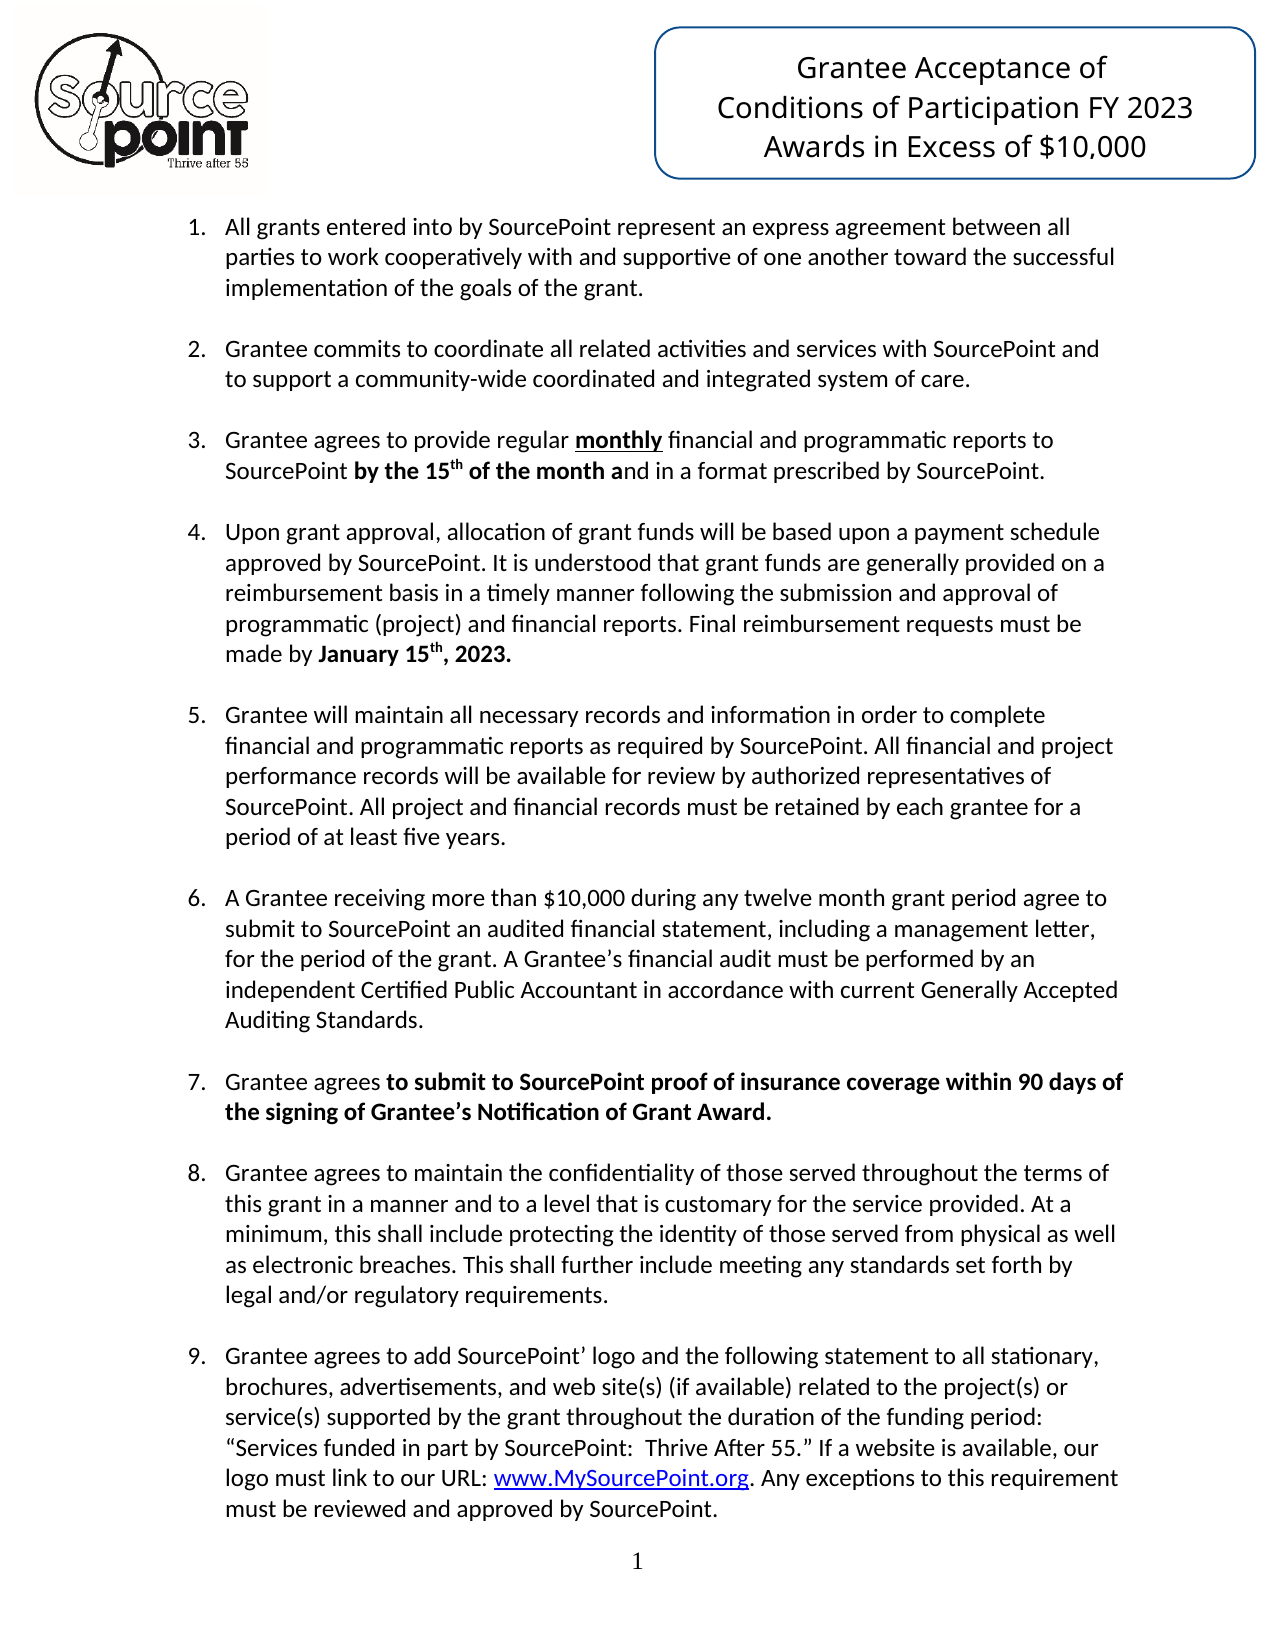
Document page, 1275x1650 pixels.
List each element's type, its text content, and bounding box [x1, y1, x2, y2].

picture [12, 5, 270, 196]
list A Grantee receiving more than $10,000 during any twelve month grant period agree to submit to SourcePoint an audited financial statement, including a management letter, for the period of the grant. A Grantee’s financial audit must be performed by an independent Certified Public Accountant in accordance with current Generally Accepted Auditing Standards. [187, 882, 1125, 1035]
list Upon grant approval, allocation of grant funds will be based upon a payment schedule approved by SourcePoint. It is understood that grant funds are generally provided on a reimbursement basis in a timely manner following the submission and approval of programmatic (project) and financial reports. Final reimbursement requests must be made by January 15th, 2023. [187, 516, 1125, 669]
list Grantee agrees to maintain the confidentiality of those served throughout the terms of this grant in a manner and to a level that is customary for the service provided. At a minimum, this shall include protecting the identity of those served from physical as well as electronic breaches. This shall further include meeting any standards set forth by legal and/or regulatory requirements. [187, 1157, 1125, 1310]
list Grantee agrees to provide regular monthly financial and programmatic reports to SourcePoint by the 15th of the month and in a format prescribed by SourcePoint. [187, 425, 1125, 486]
list All grants entered into by SourcePoint represent an express agreement between all parties to work cooperatively with and supportive of one another toward the successful implementation of the goals of the grant. [187, 211, 1125, 303]
list Grantee commits to coordinate all related activities and services with SourcePoint and to support a community-wide coordinated and integrated system of care. [187, 333, 1125, 394]
list Grantee agrees to add SourcePoint’ logo and the following statement to all stationary, brochures, advertisements, and web site(s) (if available) related to the project(s) or service(s) supported by the grant throughout the duration of the funding period: “Services funded in part by SourcePoint: Thrive After 55.” If a website is available, our logo must link to our URL: www.MySourcePoint.org. Any exceptions to this requirement must be reviewed and approved by SourcePoint. [187, 1340, 1125, 1523]
list Grantee will maintain all necessary records and information in order to complete financial and programmatic reports as required by SourcePoint. All financial and project performance records will be available for review by authorized representatives of SourcePoint. All project and financial records must be retained by each grantee for a period of at least five years. [187, 699, 1125, 852]
list Grantee agrees to submit to SourcePoint proof of insurance coverage within 90 days of the signing of Grantee’s Notification of Grant Award. [187, 1066, 1125, 1127]
